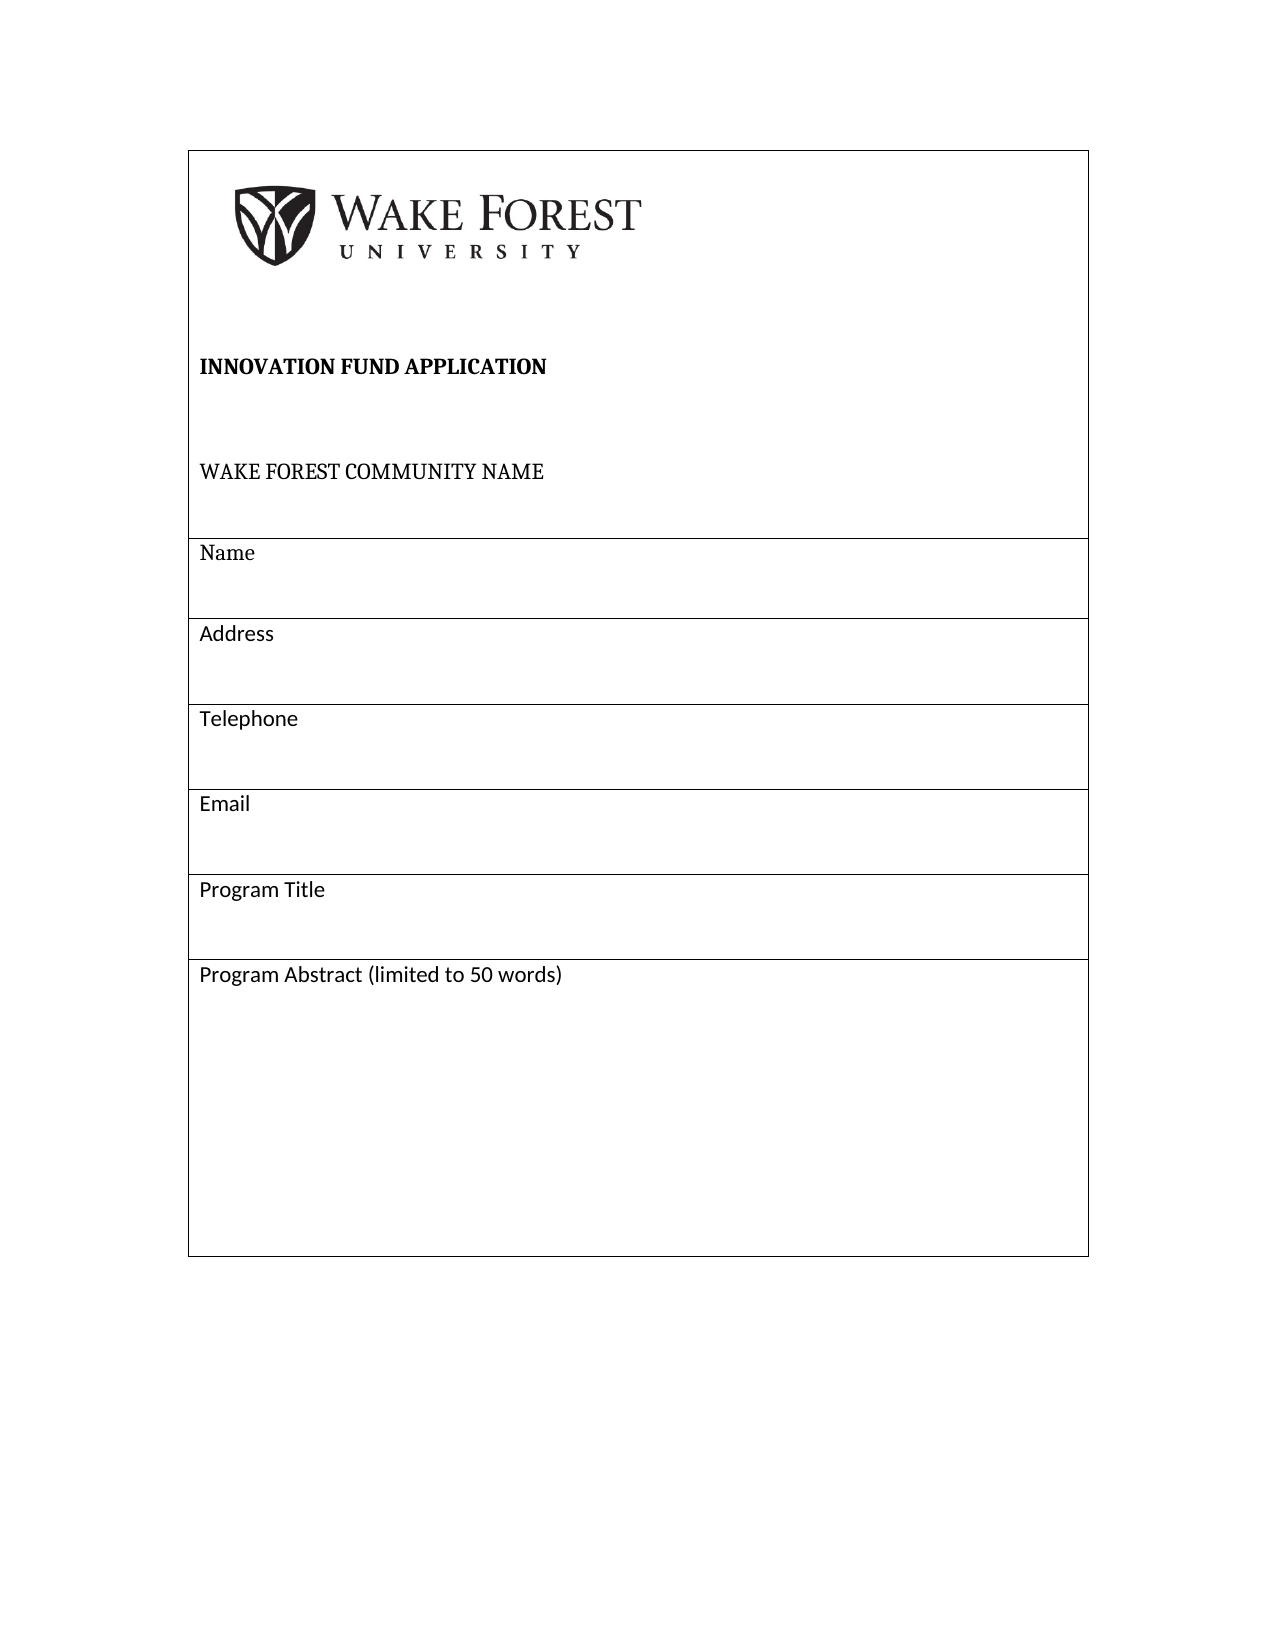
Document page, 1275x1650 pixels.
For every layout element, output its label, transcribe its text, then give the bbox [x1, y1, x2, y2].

table_cell Name [189, 539, 1088, 618]
table_cell Program Abstract (limited to 50 words) [189, 960, 1088, 1256]
table_cell Address [189, 619, 1088, 703]
table_header INNOVATION FUND APPLICATION WAKE FOREST Community NAME [189, 151, 1088, 538]
picture [199, 151, 676, 301]
table_cell Telephone [189, 705, 1088, 788]
table_cell Program Title [189, 875, 1088, 959]
table_cell Email [189, 790, 1088, 874]
